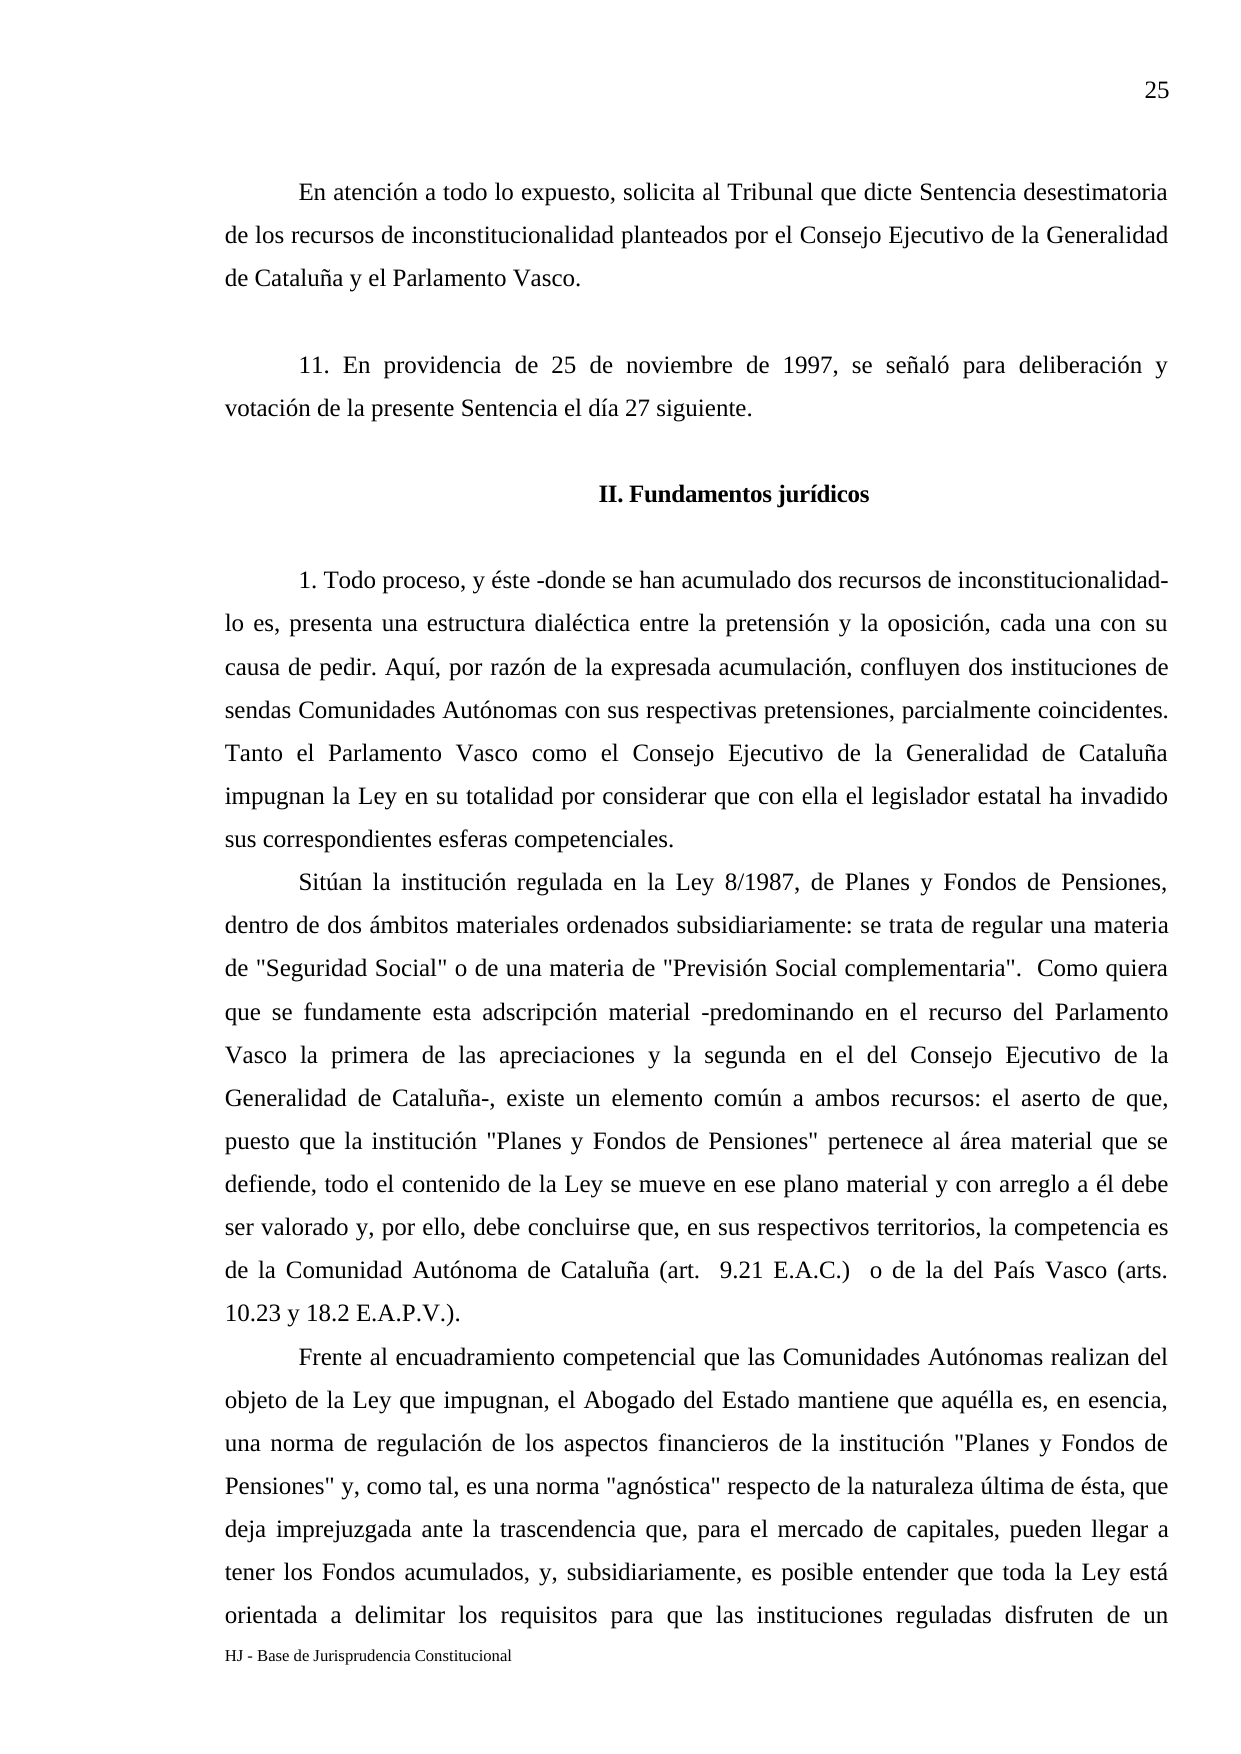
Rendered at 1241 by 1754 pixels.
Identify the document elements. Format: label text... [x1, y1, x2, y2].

subtitle II. Fundamentos jurídicos [224, 479, 1169, 508]
text 1. Todo proceso, y éste -donde se han acumulado dos recursos de inconstitucionalidad- lo es, presenta una estructura dialéctica entre la pretensión y la oposición, cada una con su causa de pedir. Aquí, por razón de la expresada acumulación, confluyen dos instituciones de sendas Comunidades Autónomas con sus respectivas pretensiones, parcialmente coincidentes. Tanto el Parlamento Vasco como el Consejo Ejecutivo de la Generalidad de Cataluña impugnan la Ley en su totalidad por considerar que con ella el legislador estatal ha invadido sus correspondientes esferas competenciales. [224, 565, 1169, 853]
text Sitúan la institución regulada en la Ley 8/1987, de Planes y Fondos de Pensiones, dentro de dos ámbitos materiales ordenados subsidiariamente: se trata de regular una materia de "Seguridad Social" o de una materia de "Previsión Social complementaria". Como quiera que se fundamente esta adscripción material -predominando en el recurso del Parlamento Vasco la primera de las apreciaciones y la segunda en el del Consejo Ejecutivo de la Generalidad de Cataluña-, existe un elemento común a ambos recursos: el aserto de que, puesto que la institución "Planes y Fondos de Pensiones" pertenece al área material que se defiende, todo el contenido de la Ley se mueve en ese plano material y con arreglo a él debe ser valorado y, por ello, debe concluirse que, en sus respectivos territorios, la competencia es de la Comunidad Autónoma de Cataluña (art. 9.21 E.A.C.) o de la del País Vasco (arts. 10.23 y 18.2 E.A.P.V.). [224, 867, 1169, 1327]
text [224, 1342, 1169, 1629]
text En atención a todo lo expuesto, solicita al Tribunal que dicte Sentencia desestimatoria de los recursos de inconstitucionalidad planteados por el Consejo Ejecutivo de la Generalidad de Cataluña y el Parlamento Vasco. [224, 177, 1169, 292]
text 11. En providencia de 25 de noviembre de 1997, se señaló para deliberación y votación de la presente Sentencia el día 27 siguiente. [224, 350, 1169, 422]
